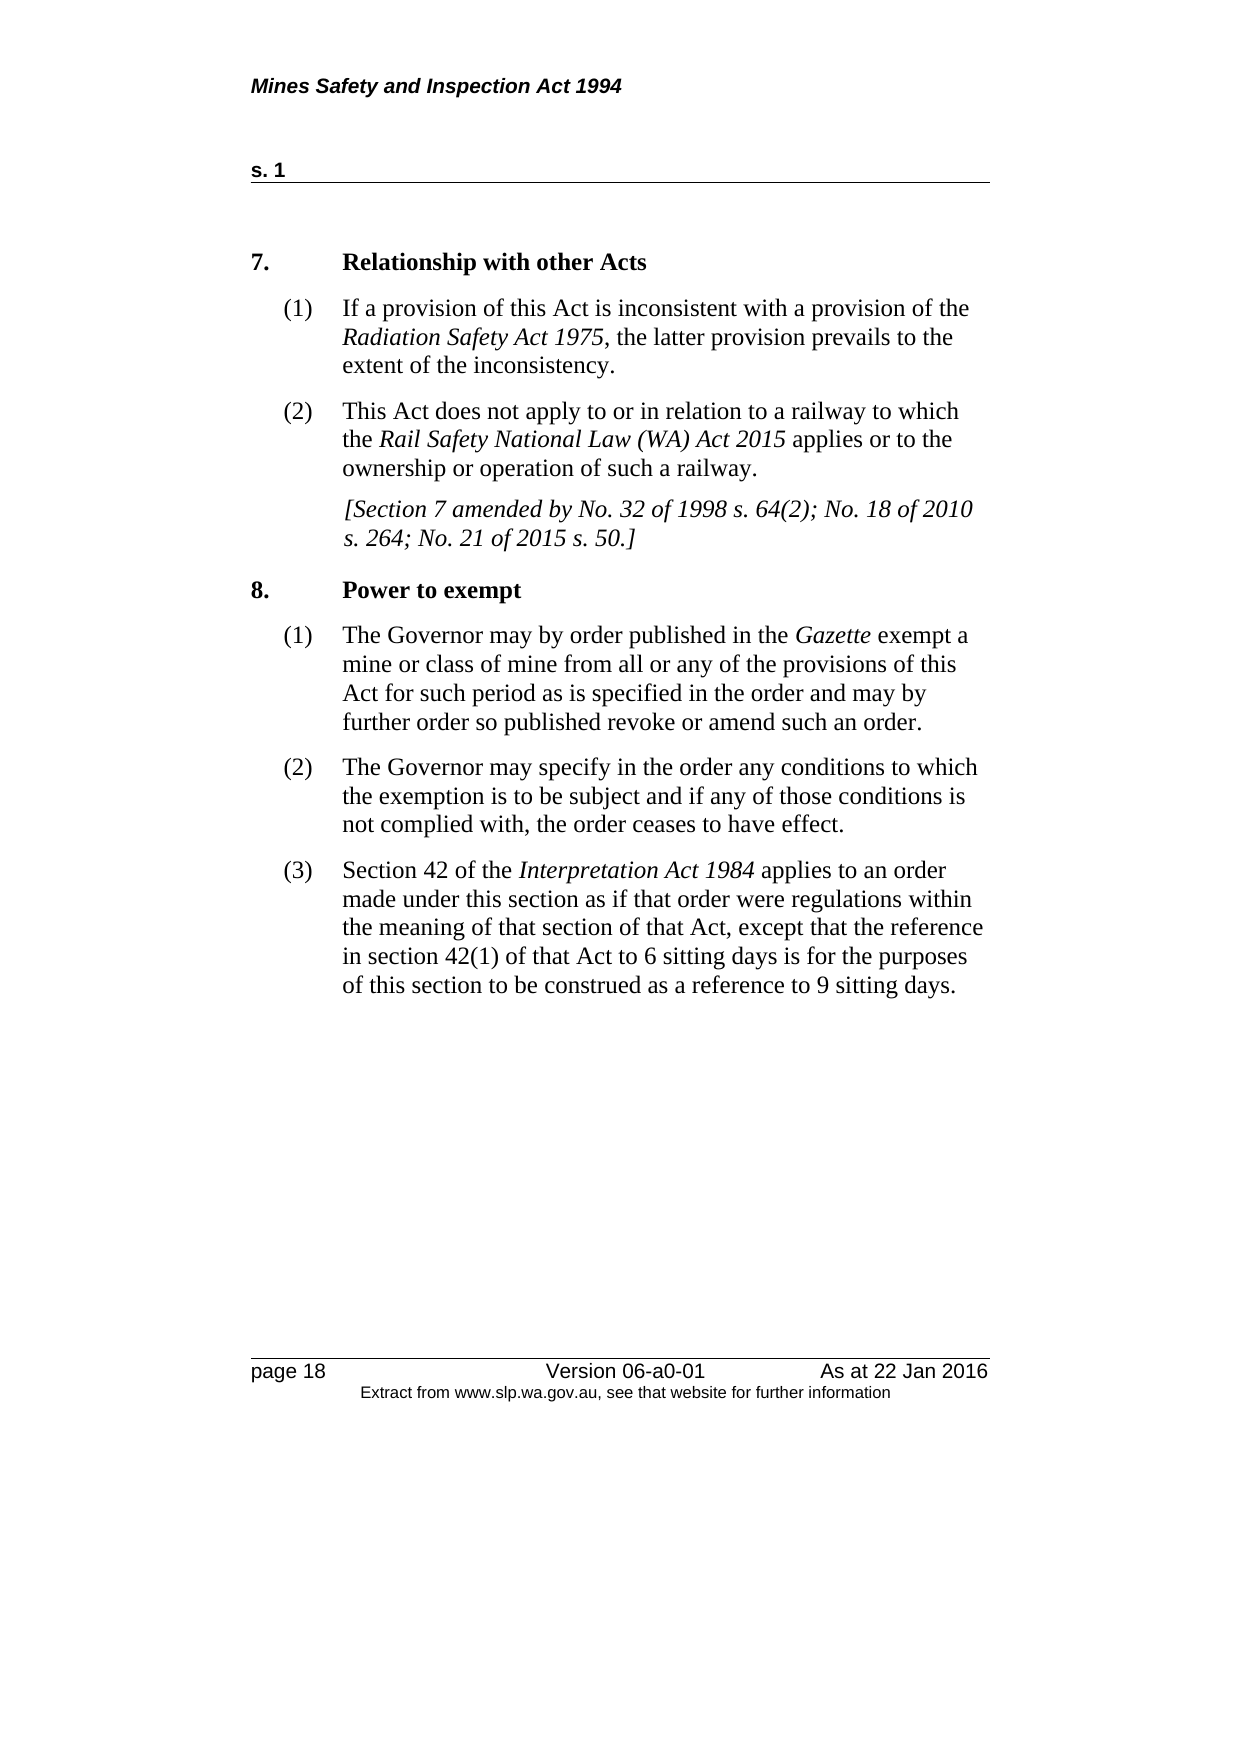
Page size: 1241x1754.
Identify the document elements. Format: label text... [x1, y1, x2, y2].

text (2) The Governor may specify in the order any conditions to which the exemption is to be subject and if any of those conditions is not complied with, the order ceases to have effect. [251, 752, 990, 838]
text (3) Section 42 of the Interpretation Act 1984 applies to an order made under this section as if that order were regulations within the meaning of that section of that Act, except that the reference in section 42(1) of that Act to 6 sitting days is for the purposes of this section to be construed as a reference to 9 sitting days. [251, 855, 990, 999]
text [Section 7 amended by No. 32 of 1998 s. 64(2); No. 18 of 2010 s. 264; No. 21 of 2015 s. 50.] [251, 494, 990, 552]
text (2) This Act does not apply to or in relation to a railway to which the Rail Safety National Law (WA) Act 2015 applies or to the ownership or operation of such a railway. [251, 396, 990, 482]
text (1) The Governor may by order published in the Gazette exempt a mine or class of mine from all or any of the provisions of this Act for such period as is specified in the order and may by further order so published revoke or amend such an order. [251, 620, 990, 735]
subtitle 7. Relationship with other Acts [251, 247, 990, 276]
subtitle 8. Power to exempt [251, 575, 990, 604]
text (1) If a provision of this Act is inconsistent with a provision of the Radiation Safety Act 1975, the latter provision prevails to the extent of the inconsistency. [251, 293, 990, 379]
